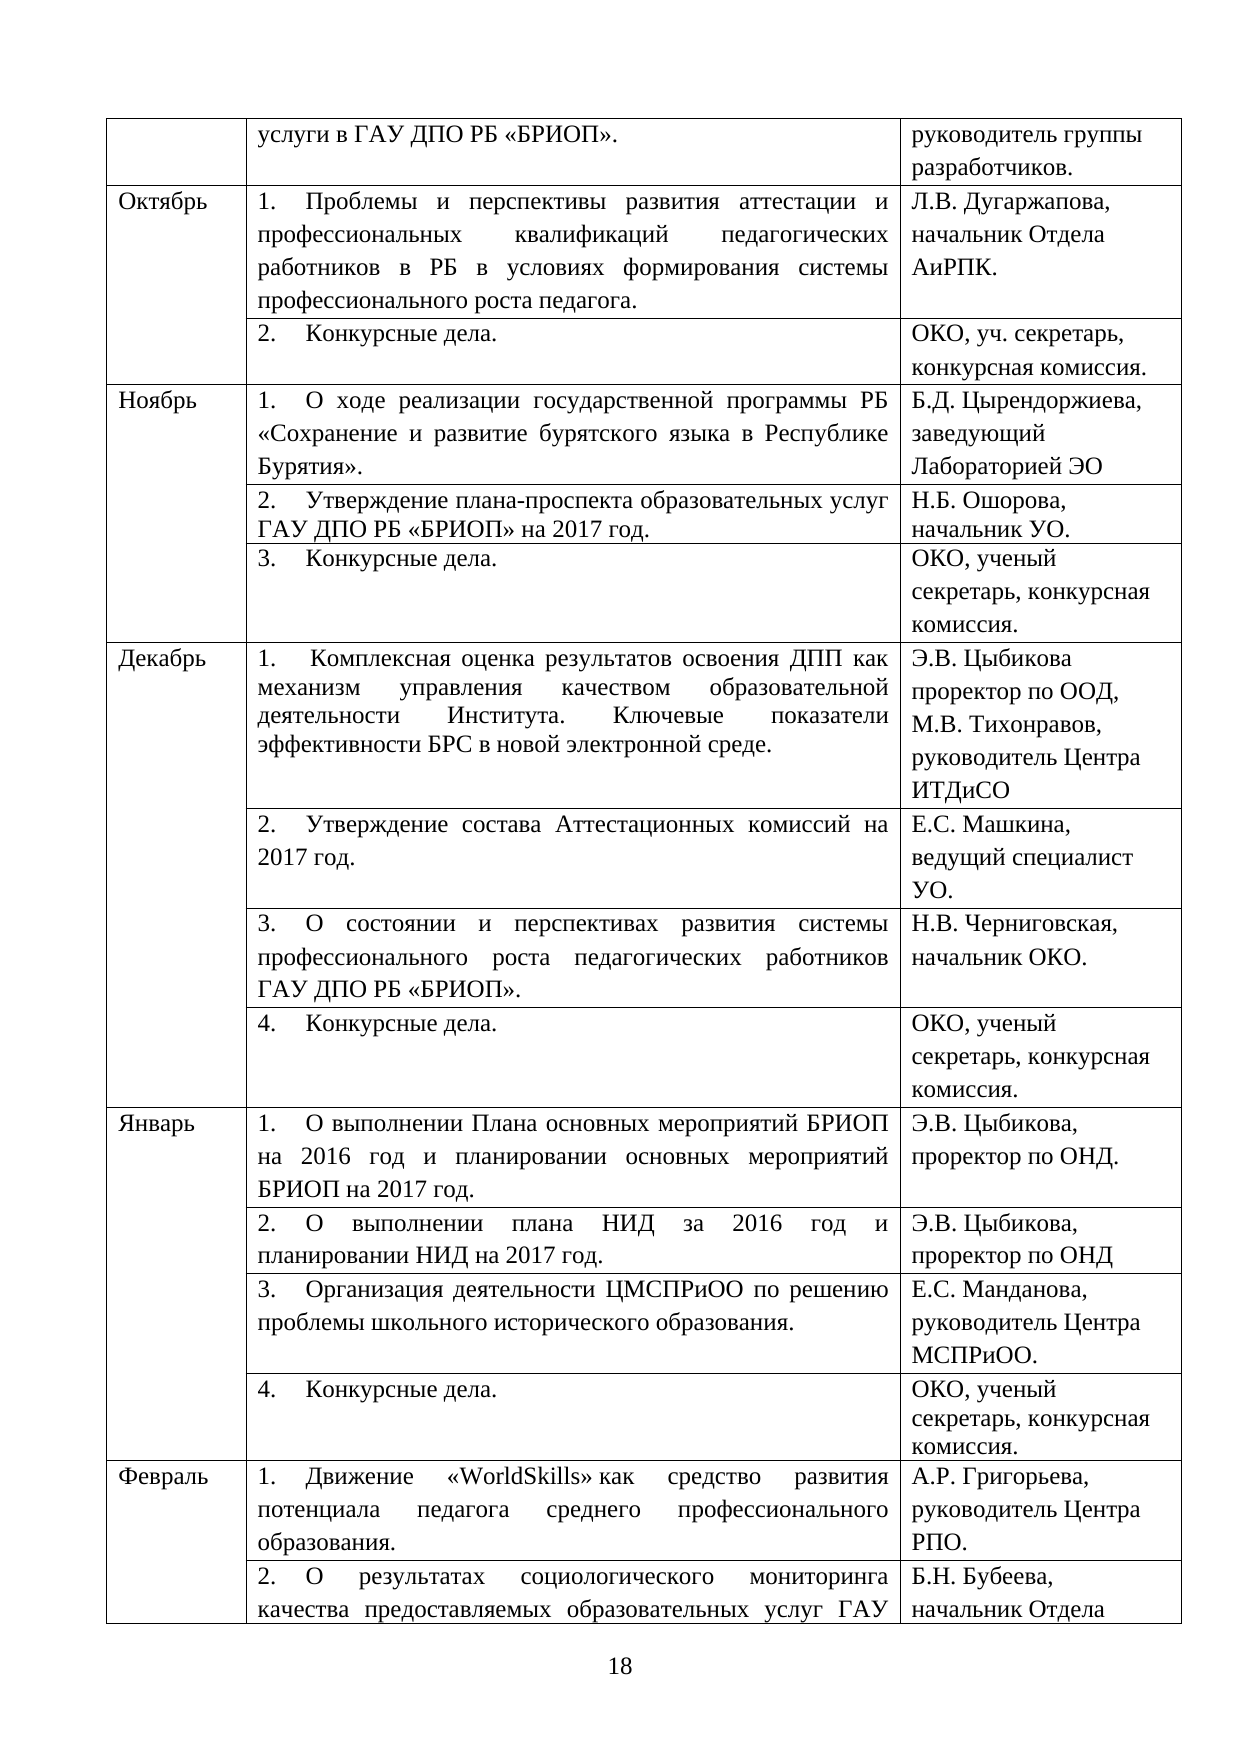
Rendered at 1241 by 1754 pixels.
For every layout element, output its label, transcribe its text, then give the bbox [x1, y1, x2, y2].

table_cell Комплексная оценка результатов освоения ДПП как механизм управления качеством образовательной деятельности Института. Ключевые показатели эффективности БРС в новой электронной среде. [247, 643, 900, 808]
table_cell Конкурсные дела. [247, 544, 900, 642]
table_cell Конкурсные дела. [247, 1374, 900, 1460]
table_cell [247, 119, 900, 185]
table_cell А.Р. Григорьева, руководитель Центра РПО. [901, 1461, 1181, 1560]
table_cell Конкурсные дела. [247, 319, 900, 384]
table_cell ОКО, ученый секретарь, конкурсная комиссия. [901, 544, 1181, 642]
table_cell Н.Б. Ошорова, начальник УО. [901, 485, 1181, 542]
table_cell ОКО, уч. секретарь, конкурсная комиссия. [901, 319, 1181, 384]
table_cell Е.С. Манданова, руководитель Центра МСПРиОО. [901, 1274, 1181, 1373]
table_cell О состоянии и перспективах развития системы профессионального роста педагогических работников ГАУ ДПО РБ «БРИОП». [247, 909, 900, 1007]
table_cell Э.В. Цыбикова проректор по ООД, М.В. Тихонравов, руководитель Центра ИТДиСО [901, 643, 1181, 808]
table_cell Э.В. Цыбикова, проректор по ОНД. [901, 1108, 1181, 1207]
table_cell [901, 119, 1181, 185]
table_cell О выполнении плана НИД за 2016 год и планировании НИД на 2017 год. [247, 1208, 900, 1273]
table_cell Л.В. Дугаржапова, начальник Отдела АиРПК. [901, 186, 1181, 317]
table_cell Октябрь [107, 186, 246, 384]
table_cell Е.С. Машкина, ведущий специалист УО. [901, 809, 1181, 907]
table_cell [901, 1561, 1181, 1623]
table_cell Конкурсные дела. [247, 1008, 900, 1107]
table_cell Утверждение плана-проспекта образовательных услуг ГАУ ДПО РБ «БРИОП» на 2017 год. [247, 485, 900, 542]
table_cell Ноябрь [107, 385, 246, 642]
table_cell Утверждение состава Аттестационных комиссий на 2017 год. [247, 809, 900, 907]
table_cell ОКО, ученый секретарь, конкурсная комиссия. [901, 1008, 1181, 1107]
table_cell О ходе реализации государственной программы РБ «Сохранение и развитие бурятского языка в Республике Бурятия». [247, 385, 900, 484]
table_cell Организация деятельности ЦМСПРиОО по решению проблемы школьного исторического образования. [247, 1274, 900, 1373]
table_cell ОКО, ученый секретарь, конкурсная комиссия. [901, 1374, 1181, 1460]
table_cell О выполнении Плана основных мероприятий БРИОП на 2016 год и планировании основных мероприятий БРИОП на 2017 год. [247, 1108, 900, 1207]
table_cell Н.В. Черниговская, начальник ОКО. [901, 909, 1181, 1007]
table_cell Б.Д. Цырендоржиева, заведующий Лабораторией ЭО [901, 385, 1181, 484]
table_cell Э.В. Цыбикова, проректор по ОНД [901, 1208, 1181, 1273]
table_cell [247, 1561, 900, 1623]
table_cell Движение «WorldSkills» как средство развития потенциала педагога среднего профессионального образования. [247, 1461, 900, 1560]
table_cell Февраль [107, 1461, 246, 1623]
table_cell Декабрь [107, 643, 246, 1107]
table_cell Проблемы и перспективы развития аттестации и профессиональных квалификаций педагогических работников в РБ в условиях формирования системы профессионального роста педагога. [247, 186, 900, 317]
table_cell Январь [107, 1108, 246, 1460]
